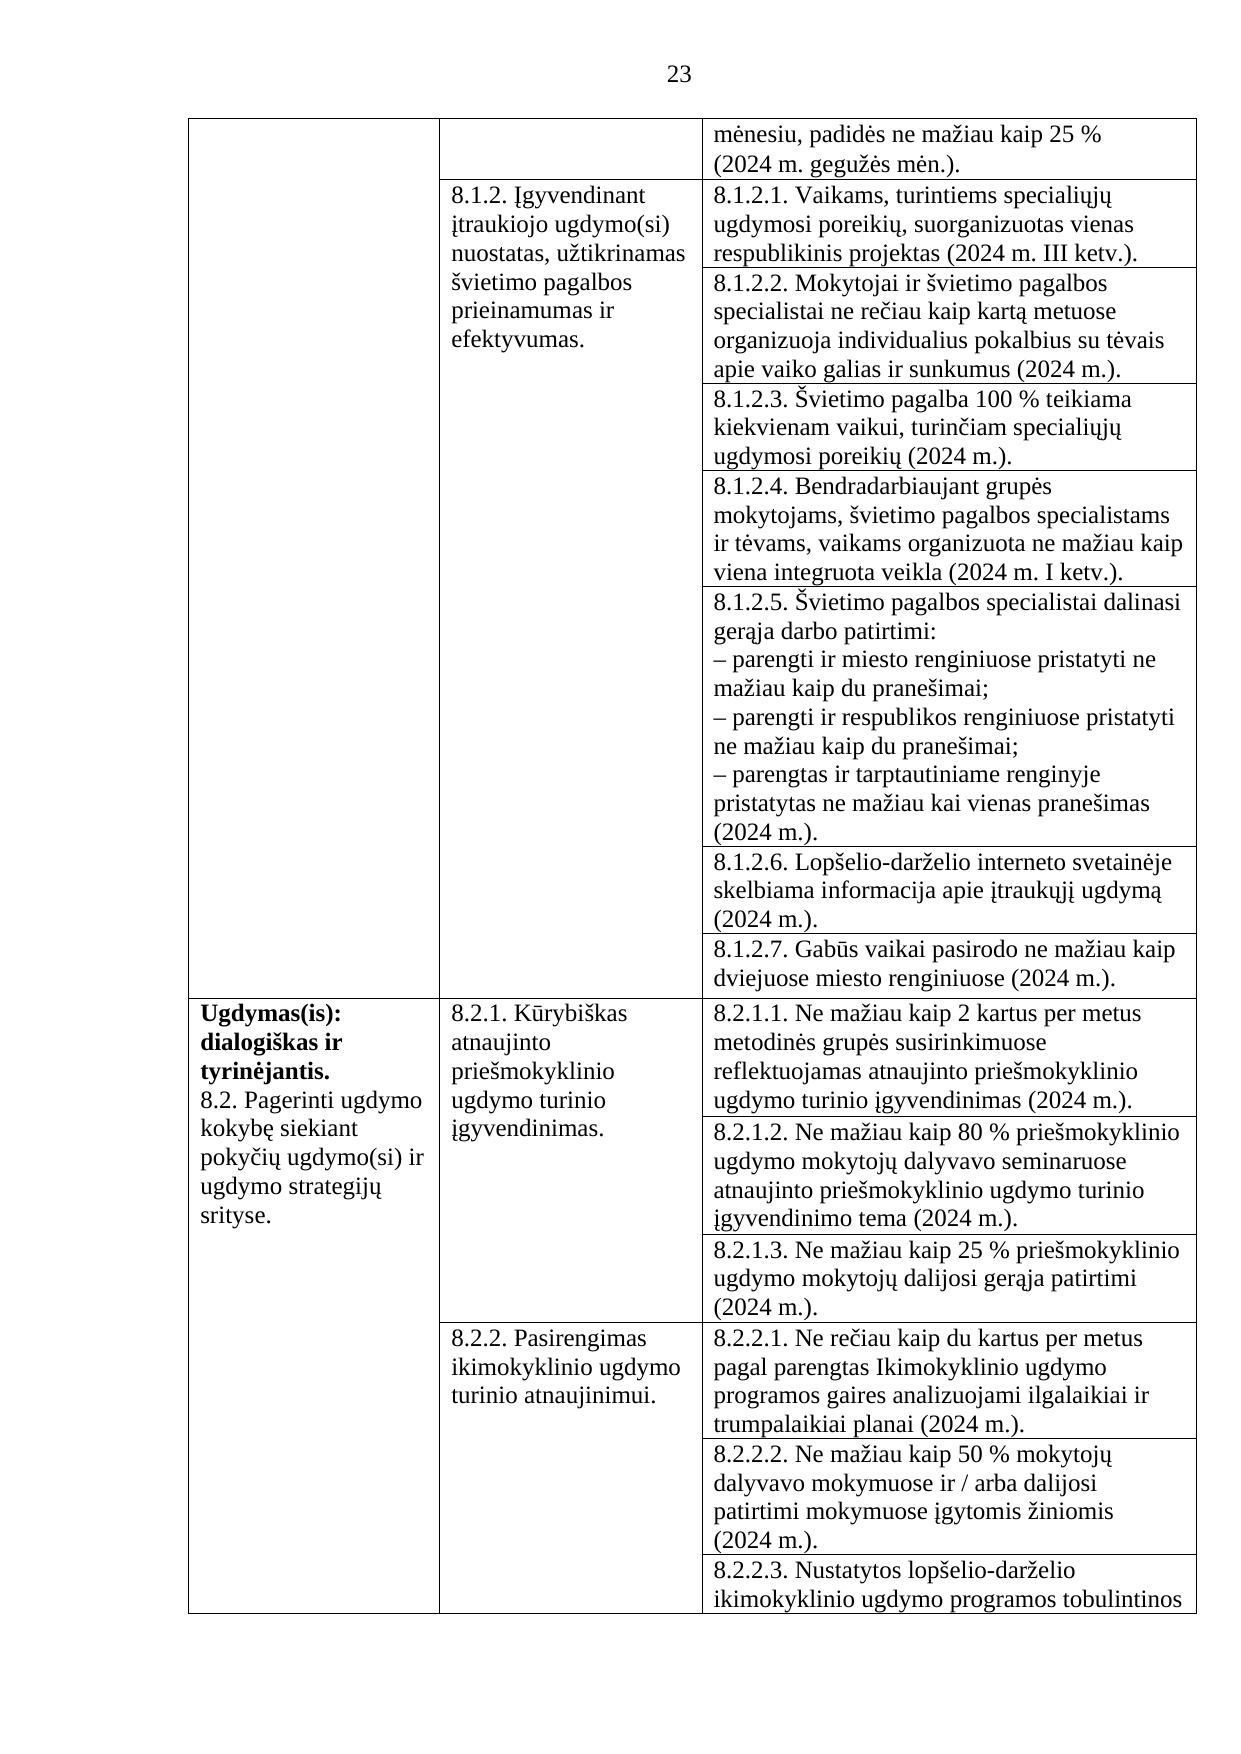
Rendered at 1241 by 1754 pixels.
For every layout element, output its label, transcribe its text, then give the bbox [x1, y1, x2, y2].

table_cell 8.2.1.2. Ne mažiau kaip 80 % priešmokyklinio ugdymo mokytojų dalyvavo seminaruose atnaujinto priešmokyklinio ugdymo turinio įgyvendinimo tema (2024 m.). [703, 1117, 1196, 1234]
table_cell 8.1.2.2. Mokytojai ir švietimo pagalbos specialistai ne rečiau kaip kartą metuose organizuoja individualius pokalbius su tėvais apie vaiko galias ir sunkumus (2024 m.). [703, 268, 1196, 383]
table_cell 8.2.1. Kūrybiškas atnaujinto priešmokyklinio ugdymo turinio įgyvendinimas. [440, 999, 702, 1322]
table_cell 8.2.2. Pasirengimas ikimokyklinio ugdymo turinio atnaujinimui. [440, 1323, 702, 1612]
table_cell 8.2.2.2. Ne mažiau kaip 50 % mokytojų dalyvavo mokymuose ir / arba dalijosi patirtimi mokymuose įgytomis žiniomis (2024 m.). [703, 1439, 1196, 1554]
table_cell 8.1.2.4. Bendradarbiaujant grupės mokytojams, švietimo pagalbos specialistams ir tėvams, vaikams organizuota ne mažiau kaip viena integruota veikla (2024 m. I ketv.). [703, 471, 1196, 586]
table_cell 8.2.1.1. Ne mažiau kaip 2 kartus per metus metodinės grupės susirinkimuose reflektuojamas atnaujinto priešmokyklinio ugdymo turinio įgyvendinimas (2024 m.). [703, 999, 1196, 1116]
table_cell 8.1.2.7. Gabūs vaikai pasirodo ne mažiau kaip dviejuose miesto renginiuose (2024 m.). [703, 934, 1196, 997]
table_cell 8.1.2.1. Vaikams, turintiems specialiųjų ugdymosi poreikių, suorganizuotas vienas respublikinis projektas (2024 m. III ketv.). [703, 180, 1196, 267]
table_cell 8.2.1.3. Ne mažiau kaip 25 % priešmokyklinio ugdymo mokytojų dalijosi gerąja patirtimi (2024 m.). [703, 1235, 1196, 1322]
table_cell 8.2.2.1. Ne rečiau kaip du kartus per metus pagal parengtas Ikimokyklinio ugdymo programos gaires analizuojami ilgalaikiai ir trumpalaikiai planai (2024 m.). [703, 1323, 1196, 1438]
table_cell 8.1.2. Įgyvendinant įtraukiojo ugdymo(si) nuostatas, užtikrinamas švietimo pagalbos prieinamumas ir efektyvumas. [440, 180, 702, 997]
table_cell 8.1.2.3. Švietimo pagalba 100 % teikiama kiekvienam vaikui, turinčiam specialiųjų ugdymosi poreikių (2024 m.). [703, 384, 1196, 470]
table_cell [703, 119, 1196, 179]
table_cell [703, 1555, 1196, 1612]
table_cell 8.1.2.6. Lopšelio-darželio interneto svetainėje skelbiama informacija apie įtraukųjį ugdymą (2024 m.). [703, 847, 1196, 933]
table_cell 8.1.2.5. Švietimo pagalbos specialistai dalinasi gerąja darbo patirtimi: – parengti ir miesto renginiuose pristatyti ne mažiau kaip du pranešimai; – parengti ir respublikos renginiuose pristatyti ne mažiau kaip du pranešimai; – parengtas ir tarptautiniame renginyje pristatytas ne mažiau kai vienas pranešimas (2024 m.). [703, 587, 1196, 846]
table_cell Ugdymas(is): dialogiškas ir tyrinėjantis. 8.2. Pagerinti ugdymo kokybę siekiant pokyčių ugdymo(si) ir ugdymo strategijų srityse. [189, 999, 439, 1612]
